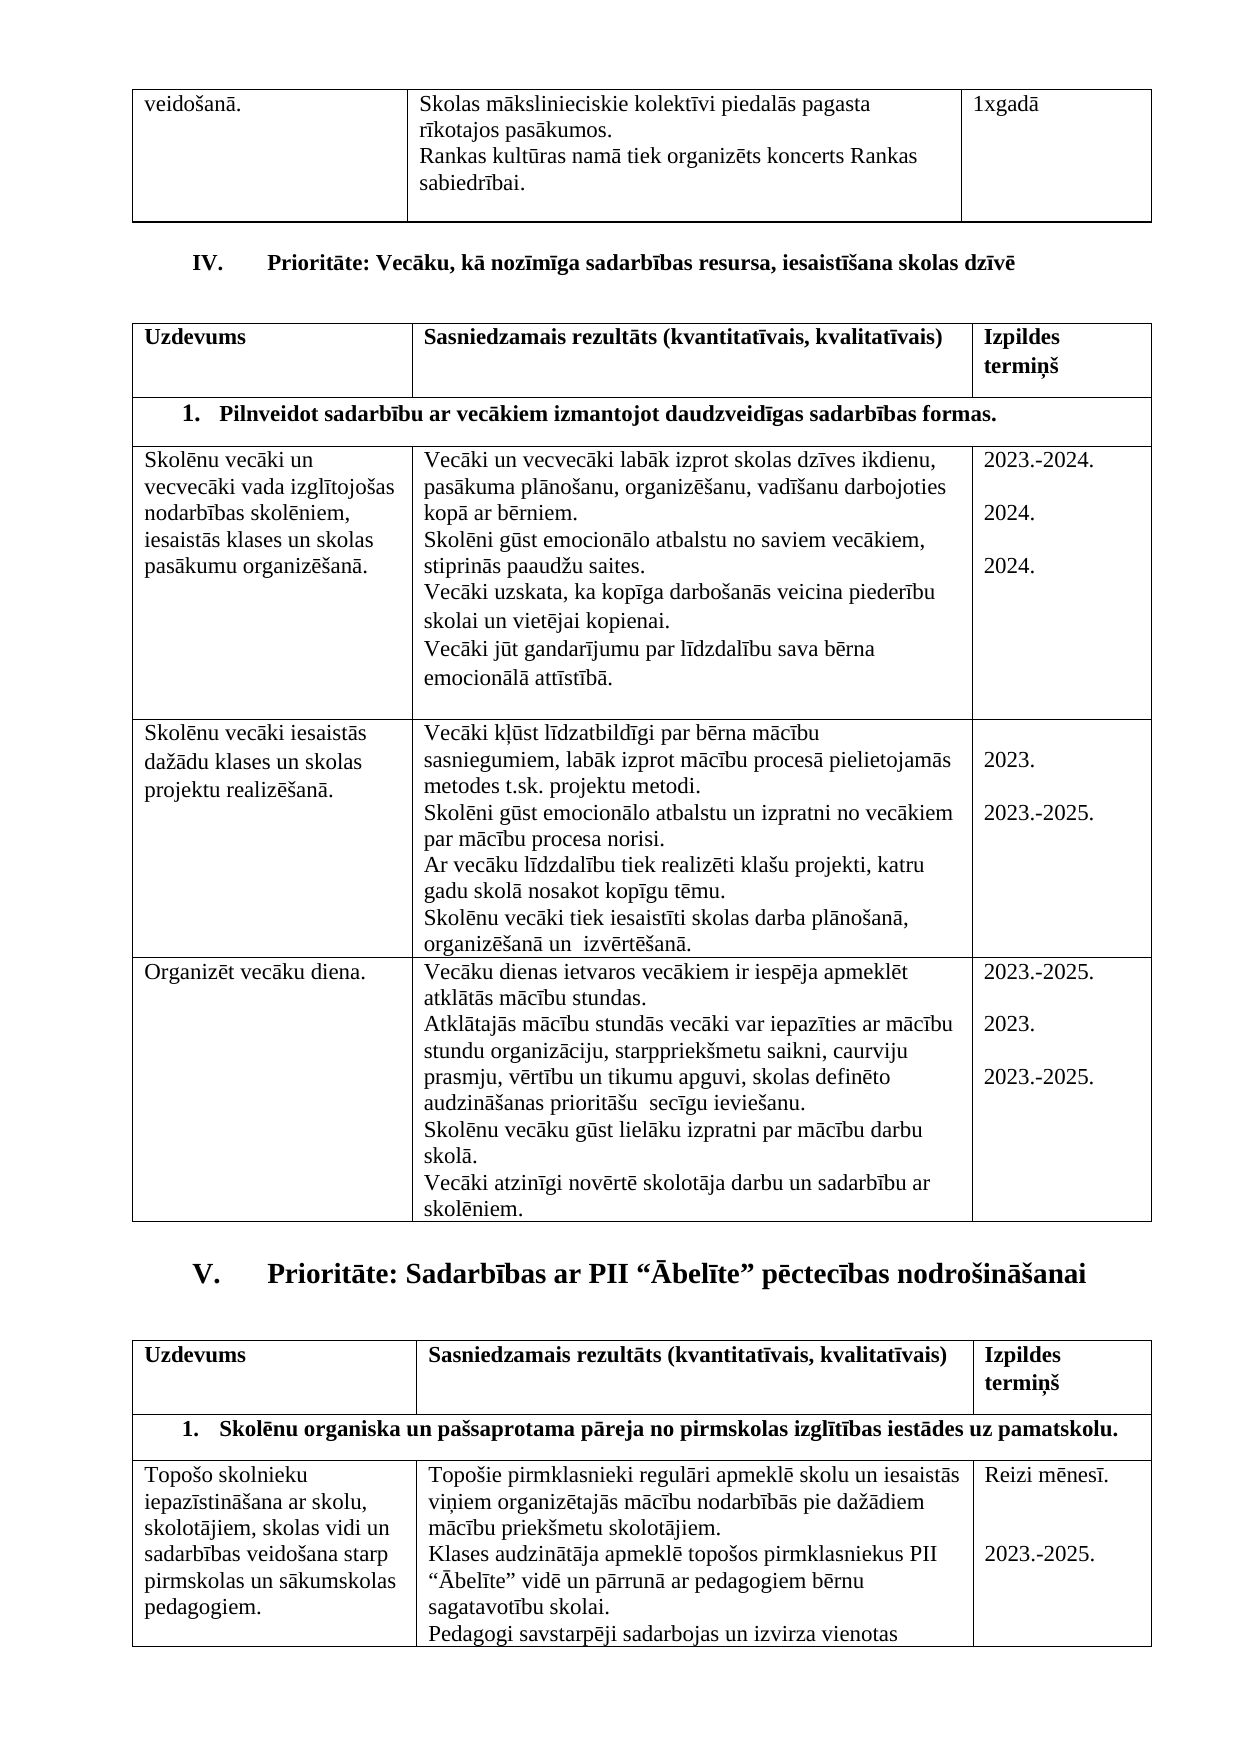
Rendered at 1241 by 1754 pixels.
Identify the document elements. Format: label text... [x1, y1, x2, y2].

list Prioritāte: Vecāku, kā nozīmīga sadarbības resursa, iesaistīšana skolas dzīvē [192, 249, 1152, 275]
table_cell 2024.2025. 1xgadā [962, 90, 1151, 221]
table_cell 2023.-2025. 2023. 2023.-2025. [973, 958, 1151, 1221]
table_cell 2023. 2023.-2025. [973, 720, 1151, 957]
table_cell Organizēt vecāku diena. [133, 958, 412, 1221]
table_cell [408, 90, 961, 221]
table_cell Vecāku dienas ietvaros vecākiem ir iespēja apmeklēt atklātās mācību stundas. Atklātajās mācību stundās vecāki var iepazīties ar mācību stundu organizāciju, starppriekšmetu saikni, caurviju prasmju, vērtību un tikumu apguvi, skolas definēto audzināšanas prioritāšu secīgu ieviešanu. Skolēnu vecāku gūst lielāku izpratni par mācību darbu skolā. Vecāki atzinīgi novērtē skolotāja darbu un sadarbību ar skolēniem. [413, 958, 972, 1221]
table_header Uzdevums [133, 324, 412, 397]
table_cell Pilnveidot sadarbību ar vecākiem izmantojot daudzveidīgas sadarbības formas. [133, 398, 1151, 446]
list Prioritāte: Sadarbības ar PII “Ābelīte” pēctecības nodrošināšanai [192, 1256, 1152, 1289]
table_header Izpildes termiņš [973, 324, 1151, 397]
table_cell Vecāki un vecvecāki labāk izprot skolas dzīves ikdienu, pasākuma plānošanu, organizēšanu, vadīšanu darbojoties kopā ar bērniem. Skolēni gūst emocionālo atbalstu no saviem vecākiem, stiprinās paaudžu saites. Vecāki uzskata, ka kopīga darbošanās veicina piederību skolai un vietējai kopienai. Vecāki jūt gandarījumu par līdzdalību sava bērna emocionālā attīstībā. [413, 447, 972, 718]
table_header Izpildes termiņš [974, 1341, 1151, 1414]
table_header Sasniedzamais rezultāts (kvantitatīvais, kvalitatīvais) [417, 1341, 973, 1414]
table_cell Skolēnu vecāki iesaistās dažādu klases un skolas projektu realizēšanā. [133, 720, 412, 957]
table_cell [133, 1461, 416, 1646]
table_cell Vecāki kļūst līdzatbildīgi par bērna mācību sasniegumiem, labāk izprot mācību procesā pielietojamās metodes t.sk. projektu metodi. Skolēni gūst emocionālo atbalstu un izpratni no vecākiem par mācību procesa norisi. Ar vecāku līdzdalību tiek realizēti klašu projekti, katru gadu skolā nosakot kopīgu tēmu. Skolēnu vecāki tiek iesaistīti skolas darba plānošanā, organizēšanā un izvērtēšanā. [413, 720, 972, 957]
table_cell Skolēnu vecāki un vecvecāki vada izglītojošas nodarbības skolēniem, iesaistās klases un skolas pasākumu organizēšanā. [133, 447, 412, 718]
table_cell 2023.-2024. 2024. 2024. [973, 447, 1151, 718]
table_header Sasniedzamais rezultāts (kvantitatīvais, kvalitatīvais) [413, 324, 972, 397]
table_cell Skolēnu organiska un pašsaprotama pāreja no pirmskolas izglītības iestādes uz pamatskolu. [133, 1415, 1151, 1460]
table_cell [974, 1461, 1151, 1646]
table_header Uzdevums [133, 1341, 416, 1414]
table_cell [133, 90, 407, 221]
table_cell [417, 1461, 973, 1646]
